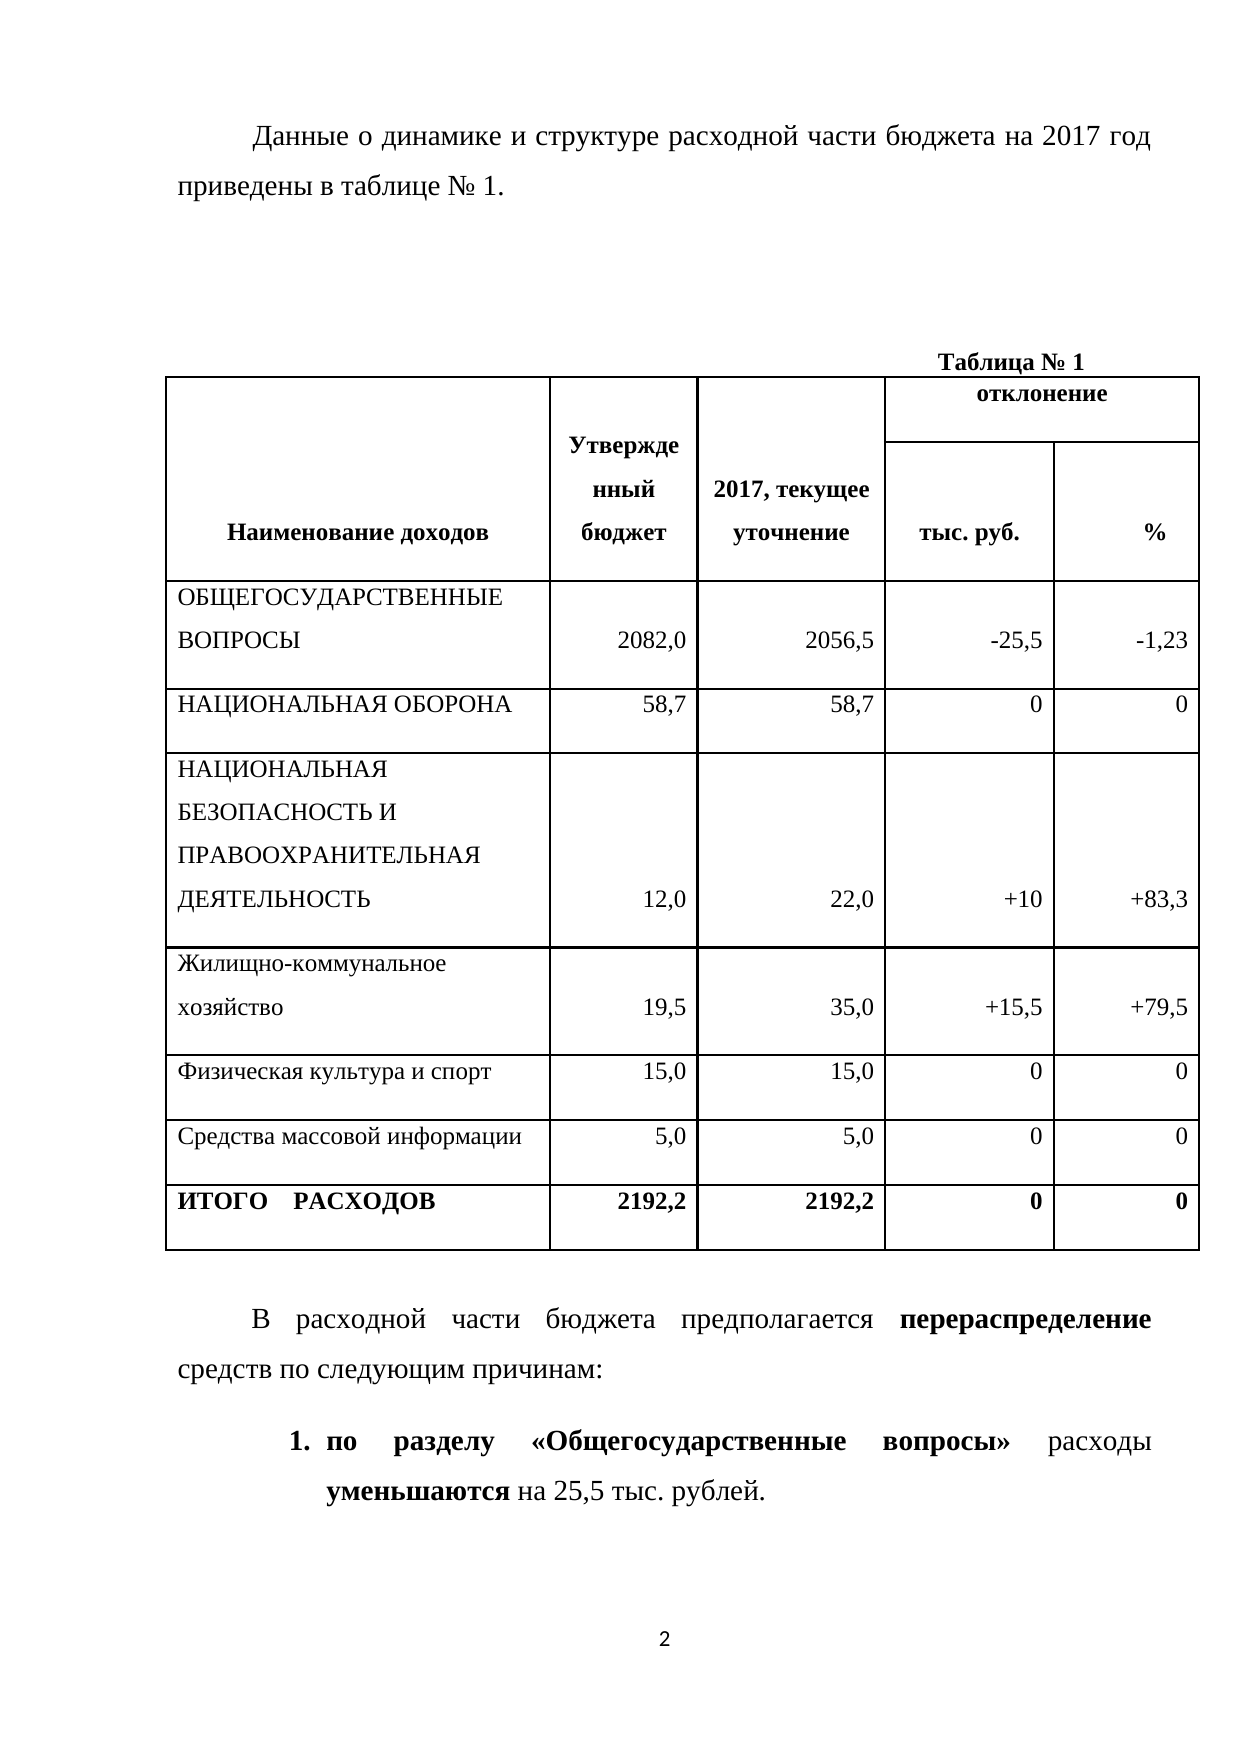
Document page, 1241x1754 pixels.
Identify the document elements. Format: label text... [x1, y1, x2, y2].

table_cell 0 [1055, 1186, 1198, 1249]
table_cell 15,0 [551, 1056, 696, 1119]
table_cell 2082,0 [551, 582, 696, 687]
text Данные о динамике и структуре расходной части бюджета на 2017 год приведены в таблице № 1. [177, 118, 1152, 202]
table_cell 5,0 [551, 1121, 696, 1184]
table_cell 0 [886, 690, 1053, 752]
table_cell НАЦИОНАЛЬНАЯ БЕЗОПАСНОСТЬ И ПРАВООХРАНИТЕЛЬНАЯ ДЕЯТЕЛЬНОСТЬ [167, 754, 549, 946]
table_cell 0 [1055, 690, 1198, 752]
table_cell 19,5 [551, 949, 696, 1054]
table_cell 35,0 [699, 949, 884, 1054]
table_cell 0 [886, 1121, 1053, 1184]
table_cell Физическая культура и спорт [167, 1056, 549, 1119]
table_cell 15,0 [699, 1056, 884, 1119]
text В расходной части бюджета предполагается перераспределение средств по следующим причинам: [177, 1301, 1152, 1385]
table_cell ОБЩЕГОСУДАРСТВЕННЫЕ ВОПРОСЫ [167, 582, 549, 687]
table_header Утвержденный бюджет [551, 378, 696, 579]
table_cell 58,7 [551, 690, 696, 752]
table_cell 0 [1055, 1056, 1198, 1119]
table_cell -25,5 [886, 582, 1053, 687]
table_cell % [1055, 443, 1198, 579]
table_cell 2056,5 [699, 582, 884, 687]
table_cell 5,0 [699, 1121, 884, 1184]
table_cell +79,5 [1055, 949, 1198, 1054]
table_cell НАЦИОНАЛЬНАЯ ОБОРОНА [167, 690, 549, 752]
table_cell -1,23 [1055, 582, 1198, 687]
table_cell 0 [886, 1056, 1053, 1119]
table_cell 2192,2 [551, 1186, 696, 1249]
text Таблица № 1 [177, 347, 1152, 376]
table_header 2017, текущее уточнение [699, 378, 884, 579]
table_cell 0 [1055, 1121, 1198, 1184]
table_cell ИТОГО РАСХОДОВ [167, 1186, 549, 1249]
table_cell +10 [886, 754, 1053, 946]
table_cell 12,0 [551, 754, 696, 946]
table_cell тыс. руб. [886, 443, 1053, 579]
list по разделу «Общегосударственные вопросы» расходы уменьшаются на 25,5 тыс. рублей. [288, 1423, 1152, 1506]
table_cell +83,3 [1055, 754, 1198, 946]
table_cell 2192,2 [699, 1186, 884, 1249]
table_header Наименование доходов [167, 378, 549, 579]
table_cell +15,5 [886, 949, 1053, 1054]
table_header отклонение [886, 378, 1198, 441]
table_cell Средства массовой информации [167, 1121, 549, 1184]
table_cell 58,7 [699, 690, 884, 752]
table_cell 22,0 [699, 754, 884, 946]
table_cell 0 [886, 1186, 1053, 1249]
table_cell Жилищно-коммунальное хозяйство [167, 949, 549, 1054]
